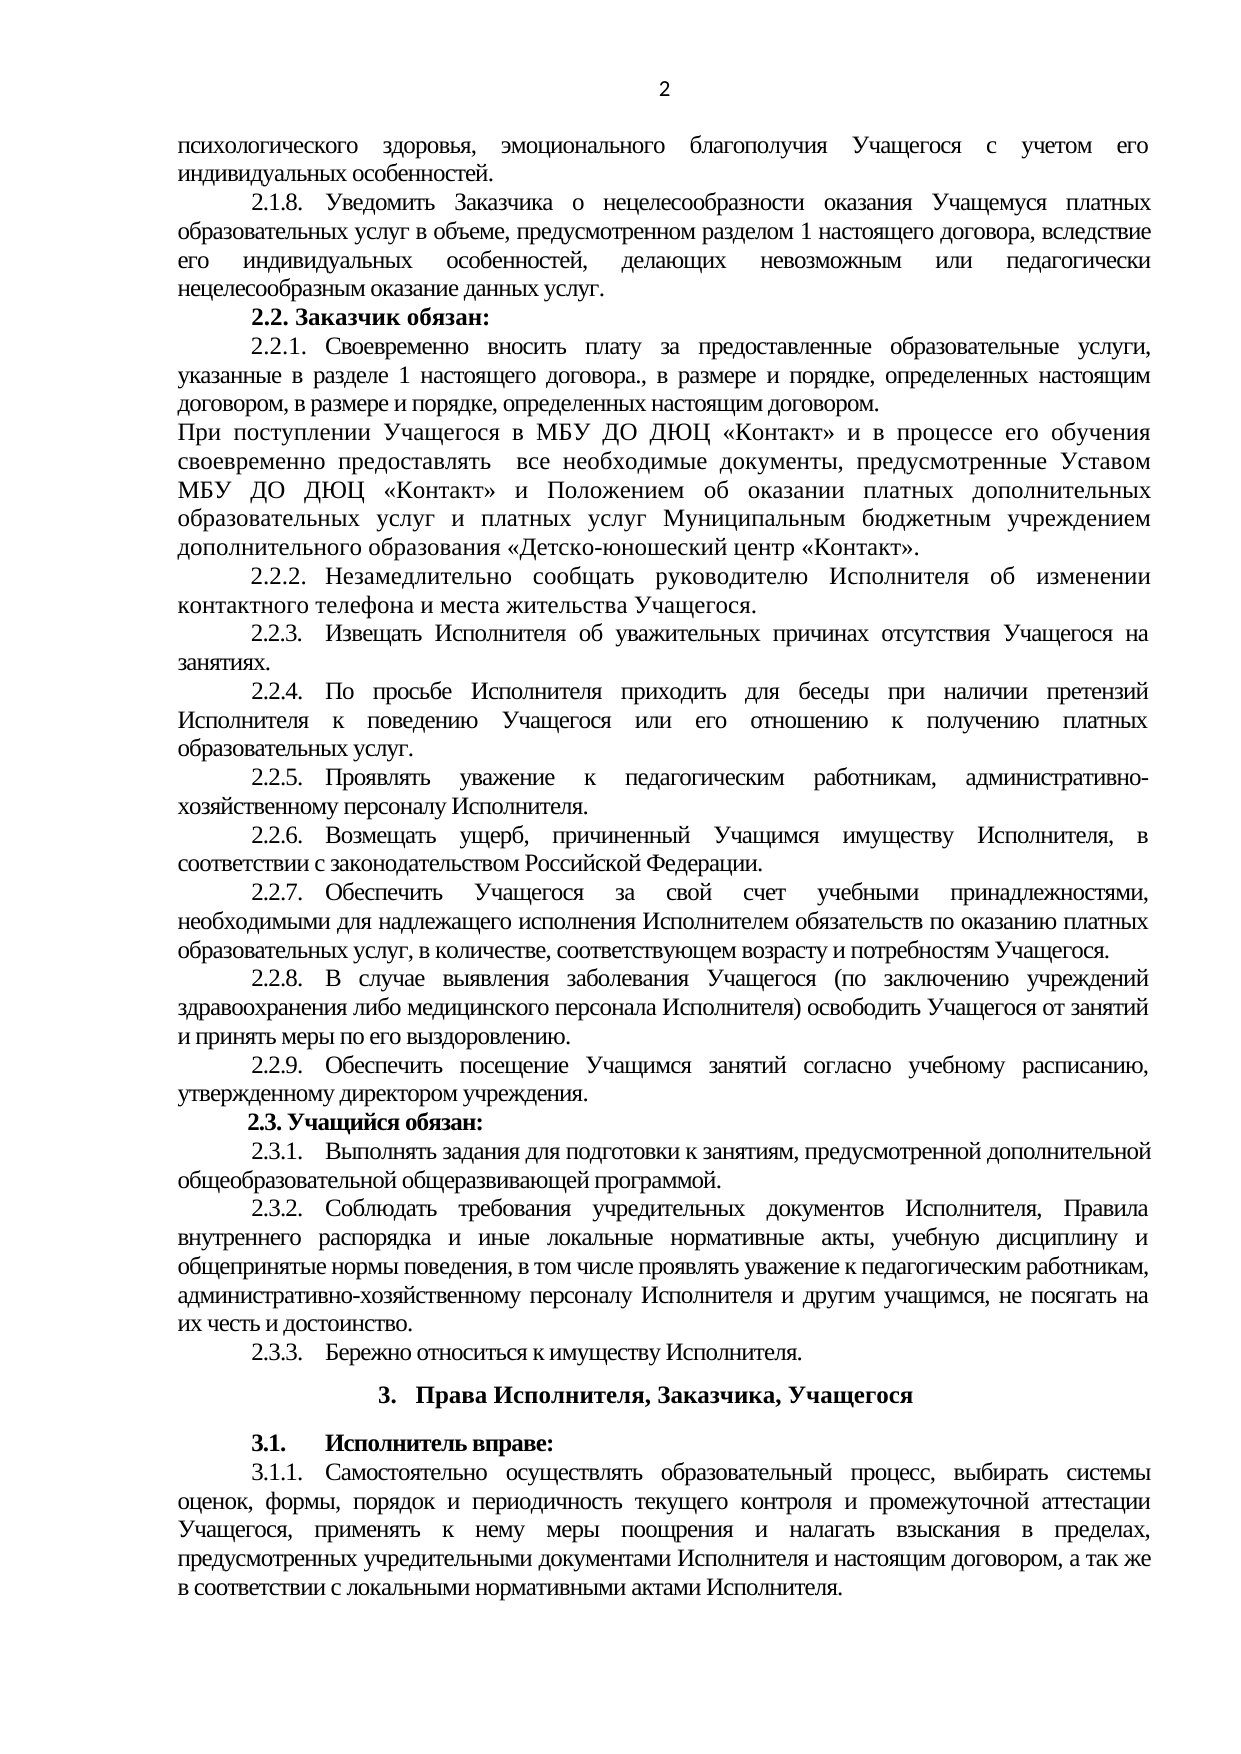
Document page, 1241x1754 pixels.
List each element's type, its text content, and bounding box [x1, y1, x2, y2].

list Бережно относиться к имуществу Исполнителя. [177, 1337, 1152, 1366]
list Извещать Исполнителя об уважительных причинах отсутствия Учащегося на занятиях. [177, 618, 1149, 676]
list Исполнитель вправе: [177, 1428, 1152, 1457]
list Самостоятельно осуществлять образовательный процесс, выбирать системы оценок, формы, порядок и периодичность текущего контроля и промежуточной аттестации Учащегося, применять к нему меры поощрения и налагать взыскания в пределах, предусмотренных учредительными документами Исполнителя и настоящим договором, а так же в соответствии с локальными нормативными актами Исполнителя. [177, 1457, 1152, 1601]
list Своевременно вносить плату за предоставленные образовательные услуги, указанные в разделе 1 настоящего договора., в размере и порядке, определенных настоящим договором, в размере и порядке, определенных настоящим договором. [177, 331, 1152, 417]
subtitle Права Исполнителя, Заказчика, Учащегося [140, 1380, 1152, 1409]
list Обеспечить Учащегося за свой счет учебными принадлежностями, необходимыми для надлежащего исполнения Исполнителем обязательств по оказанию платных образовательных услуг, в количестве, соответствующем возрасту и потребностям Учащегося. [177, 877, 1149, 963]
text При поступлении Учащегося в МБУ ДО ДЮЦ «Контакт» и в процессе его обучения своевременно предоставлять все необходимые документы, предусмотренные Уставом МБУ ДО ДЮЦ «Контакт» и Положением об оказании платных дополнительных образовательных услуг и платных услуг Муниципальным бюджетным учреждением дополнительного образования «Детско-юношеский центр «Контакт». [177, 417, 1152, 561]
list Проявлять уважение к педагогическим работникам, административно-хозяйственному персоналу Исполнителя. [177, 762, 1149, 820]
text 2.2. Заказчик обязан: [177, 302, 1152, 331]
list В случае выявления заболевания Учащегося (по заключению учреждений здравоохранения либо медицинского персонала Исполнителя) освободить Учащегося от занятий и принять меры по его выздоровлению. [177, 963, 1149, 1050]
list По просьбе Исполнителя приходить для беседы при наличии претензий Исполнителя к поведению Учащегося или его отношению к получению платных образовательных услуг. [177, 676, 1149, 762]
list Незамедлительно сообщать руководителю Исполнителя об изменении контактного телефона и места жительства Учащегося. [177, 561, 1152, 618]
list Уведомить Заказчика о нецелесообразности оказания Учащемуся платных образовательных услуг в объеме, предусмотренном разделом 1 настоящего договора, вследствие его индивидуальных особенностей, делающих невозможным или педагогически нецелесообразным оказание данных услуг. [177, 187, 1152, 302]
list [177, 130, 1149, 187]
list Обеспечить посещение Учащимся занятий согласно учебному расписанию, утвержденному директором учреждения. [177, 1050, 1149, 1107]
list Выполнять задания для подготовки к занятиям, предусмотренной дополнительной общеобразовательной общеразвивающей программой. [177, 1136, 1152, 1193]
list Соблюдать требования учредительных документов Исполнителя, Правила внутреннего распорядка и иные локальные нормативные акты, учебную дисциплину и общепринятые нормы поведения, в том числе проявлять уважение к педагогическим работникам, административно-хозяйственному персоналу Исполнителя и другим учащимся, не посягать на их честь и достоинство. [177, 1193, 1149, 1337]
list Возмещать ущерб, причиненный Учащимся имуществу Исполнителя, в соответствии с законодательством Российской Федерации. [177, 820, 1149, 877]
text 2.3. Учащийся обязан: [177, 1107, 1152, 1136]
